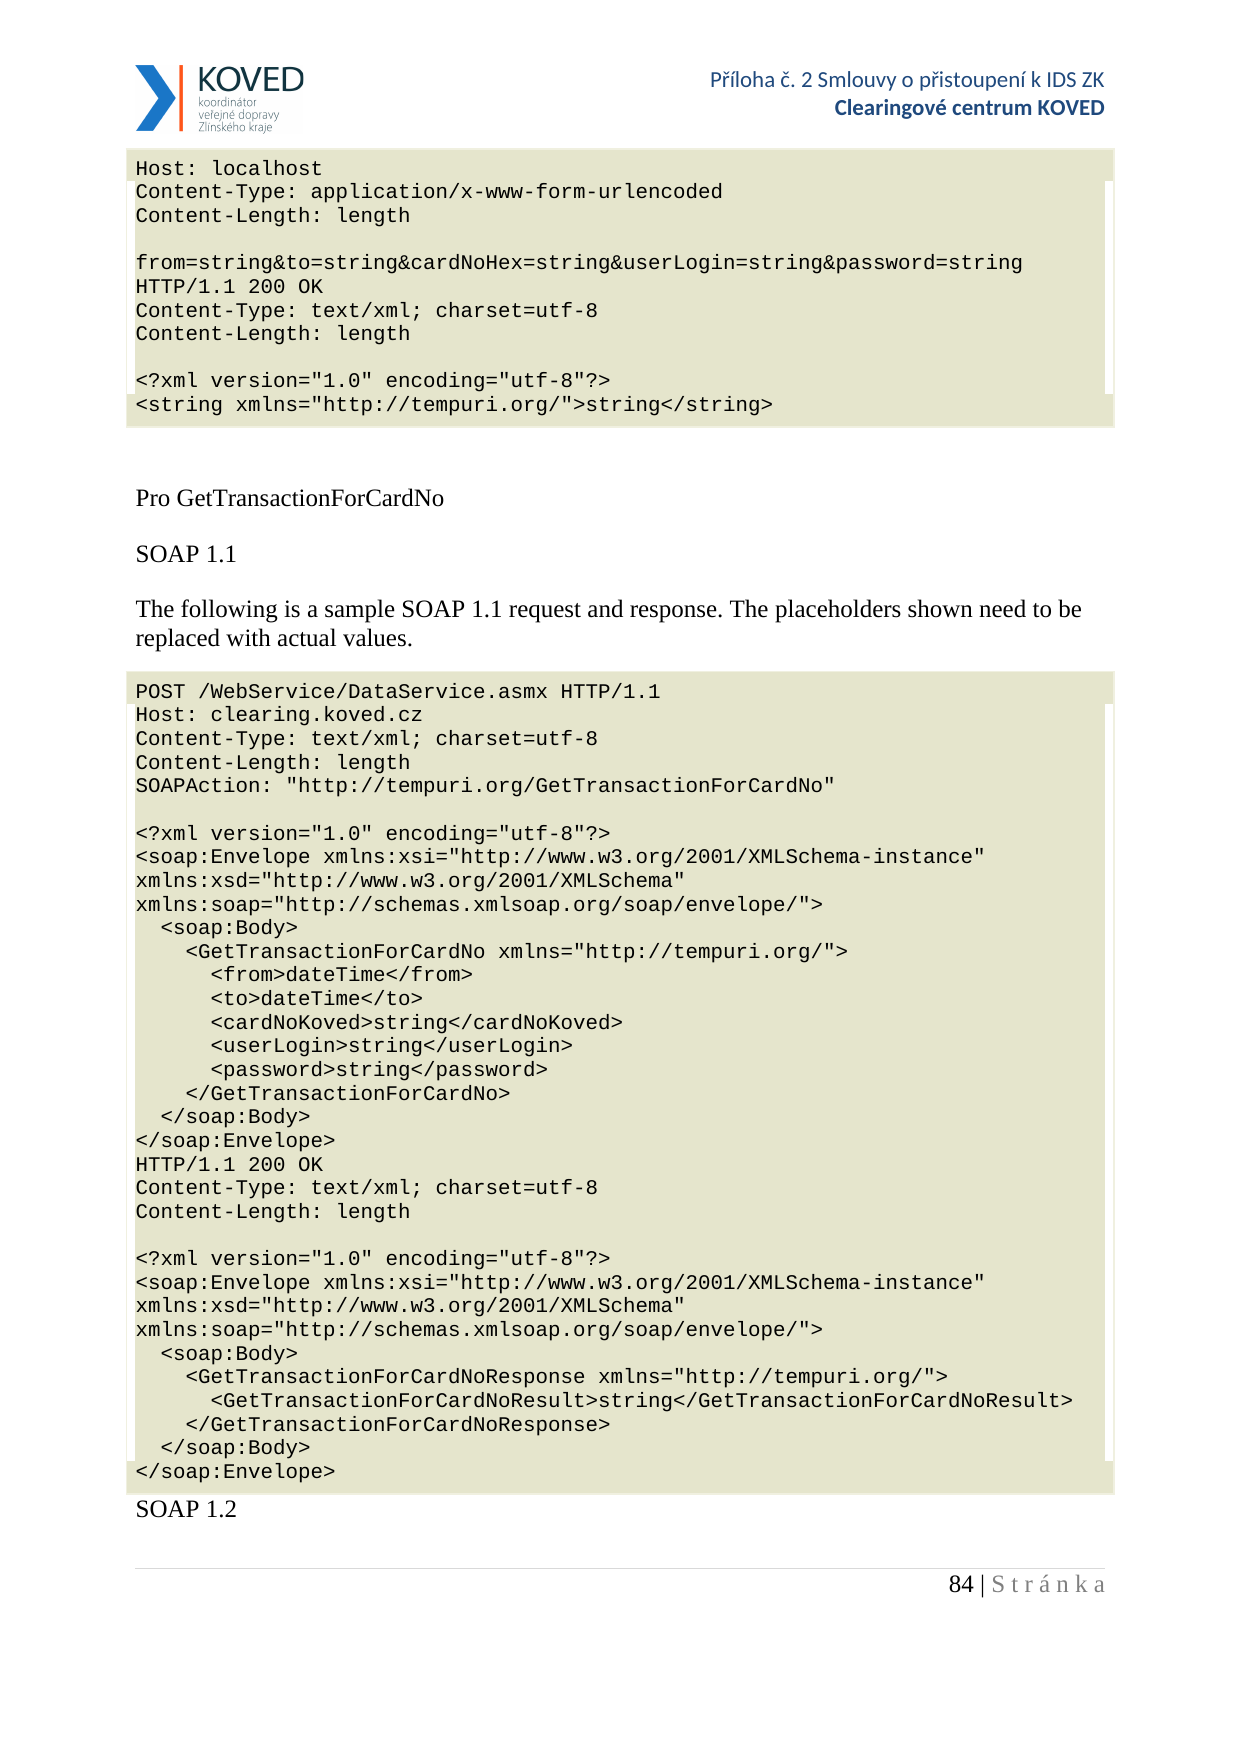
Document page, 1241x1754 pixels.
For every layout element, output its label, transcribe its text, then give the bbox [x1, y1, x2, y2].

text Content-Type: text/xml; charset=utf-8 [135, 299, 1105, 323]
text Content-Length: length [135, 323, 1105, 347]
text POST /WebService/DataService.asmx HTTP/1.1 [127, 672, 1113, 704]
text from=string&to=string&cardNoHex=string&userLogin=string&password=string [135, 252, 1105, 276]
text <to>dateTime</to> [135, 988, 1105, 1012]
text <cardNoKoved>string</cardNoKoved> [135, 1012, 1105, 1035]
text </GetTransactionForCardNoResponse> [135, 1414, 1105, 1437]
text Host: localhost [127, 150, 1113, 181]
text Content-Length: length [135, 205, 1105, 229]
text Content-Type: application/x-www-form-urlencoded [135, 181, 1105, 205]
picture [135, 65, 304, 134]
text Content-Type: text/xml; charset=utf-8 [135, 728, 1105, 752]
text </soap:Envelope> [135, 1130, 1105, 1154]
text SOAP 1.1 [135, 539, 1105, 568]
text </soap:Envelope> [127, 1451, 1113, 1493]
text <soap:Body> [135, 917, 1105, 941]
text <soap:Envelope xmlns:xsi="http://www.w3.org/2001/XMLSchema-instance" xmlns:xsd="http://www.w3.org/2001/XMLSchema" xmlns:soap="http://schemas.xmlsoap.org/soap/envelope/"> [135, 1272, 1105, 1343]
text <?xml version="1.0" encoding="utf-8"?> [135, 1248, 1105, 1272]
text </GetTransactionForCardNo> [135, 1083, 1105, 1106]
text Content-Length: length [135, 1201, 1105, 1224]
text </soap:Body> [135, 1106, 1105, 1130]
text <password>string</password> [135, 1059, 1105, 1083]
text Host: clearing.koved.cz [135, 704, 1105, 728]
text The following is a sample SOAP 1.1 request and response. The placeholders shown need to be replaced with actual values. [135, 594, 1105, 652]
text SOAPAction: "http://tempuri.org/GetTransactionForCardNo" [135, 775, 1105, 799]
text Content-Type: text/xml; charset=utf-8 [135, 1177, 1105, 1201]
text <GetTransactionForCardNoResult>string</GetTransactionForCardNoResult> [135, 1390, 1105, 1414]
text SOAP 1.2 [135, 1495, 1105, 1523]
text <from>dateTime</from> [135, 964, 1105, 988]
text <?xml version="1.0" encoding="utf-8"?> [135, 371, 1105, 384]
text HTTP/1.1 200 OK [135, 276, 1105, 299]
text <soap:Envelope xmlns:xsi="http://www.w3.org/2001/XMLSchema-instance" xmlns:xsd="http://www.w3.org/2001/XMLSchema" xmlns:soap="http://schemas.xmlsoap.org/soap/envelope/"> [135, 846, 1105, 917]
text <GetTransactionForCardNoResponse xmlns="http://tempuri.org/"> [135, 1366, 1105, 1390]
text <?xml version="1.0" encoding="utf-8"?> [135, 823, 1105, 846]
text <soap:Body> [135, 1343, 1105, 1366]
text HTTP/1.1 200 OK [135, 1154, 1105, 1177]
text Pro GetTransactionForCardNo [135, 483, 1105, 512]
text <GetTransactionForCardNo xmlns="http://tempuri.org/"> [135, 941, 1105, 964]
text </soap:Body> [135, 1437, 1105, 1451]
text <string xmlns="http://tempuri.org/">string</string> [127, 384, 1113, 426]
text Content-Length: length [135, 752, 1105, 775]
text <userLogin>string</userLogin> [135, 1035, 1105, 1059]
